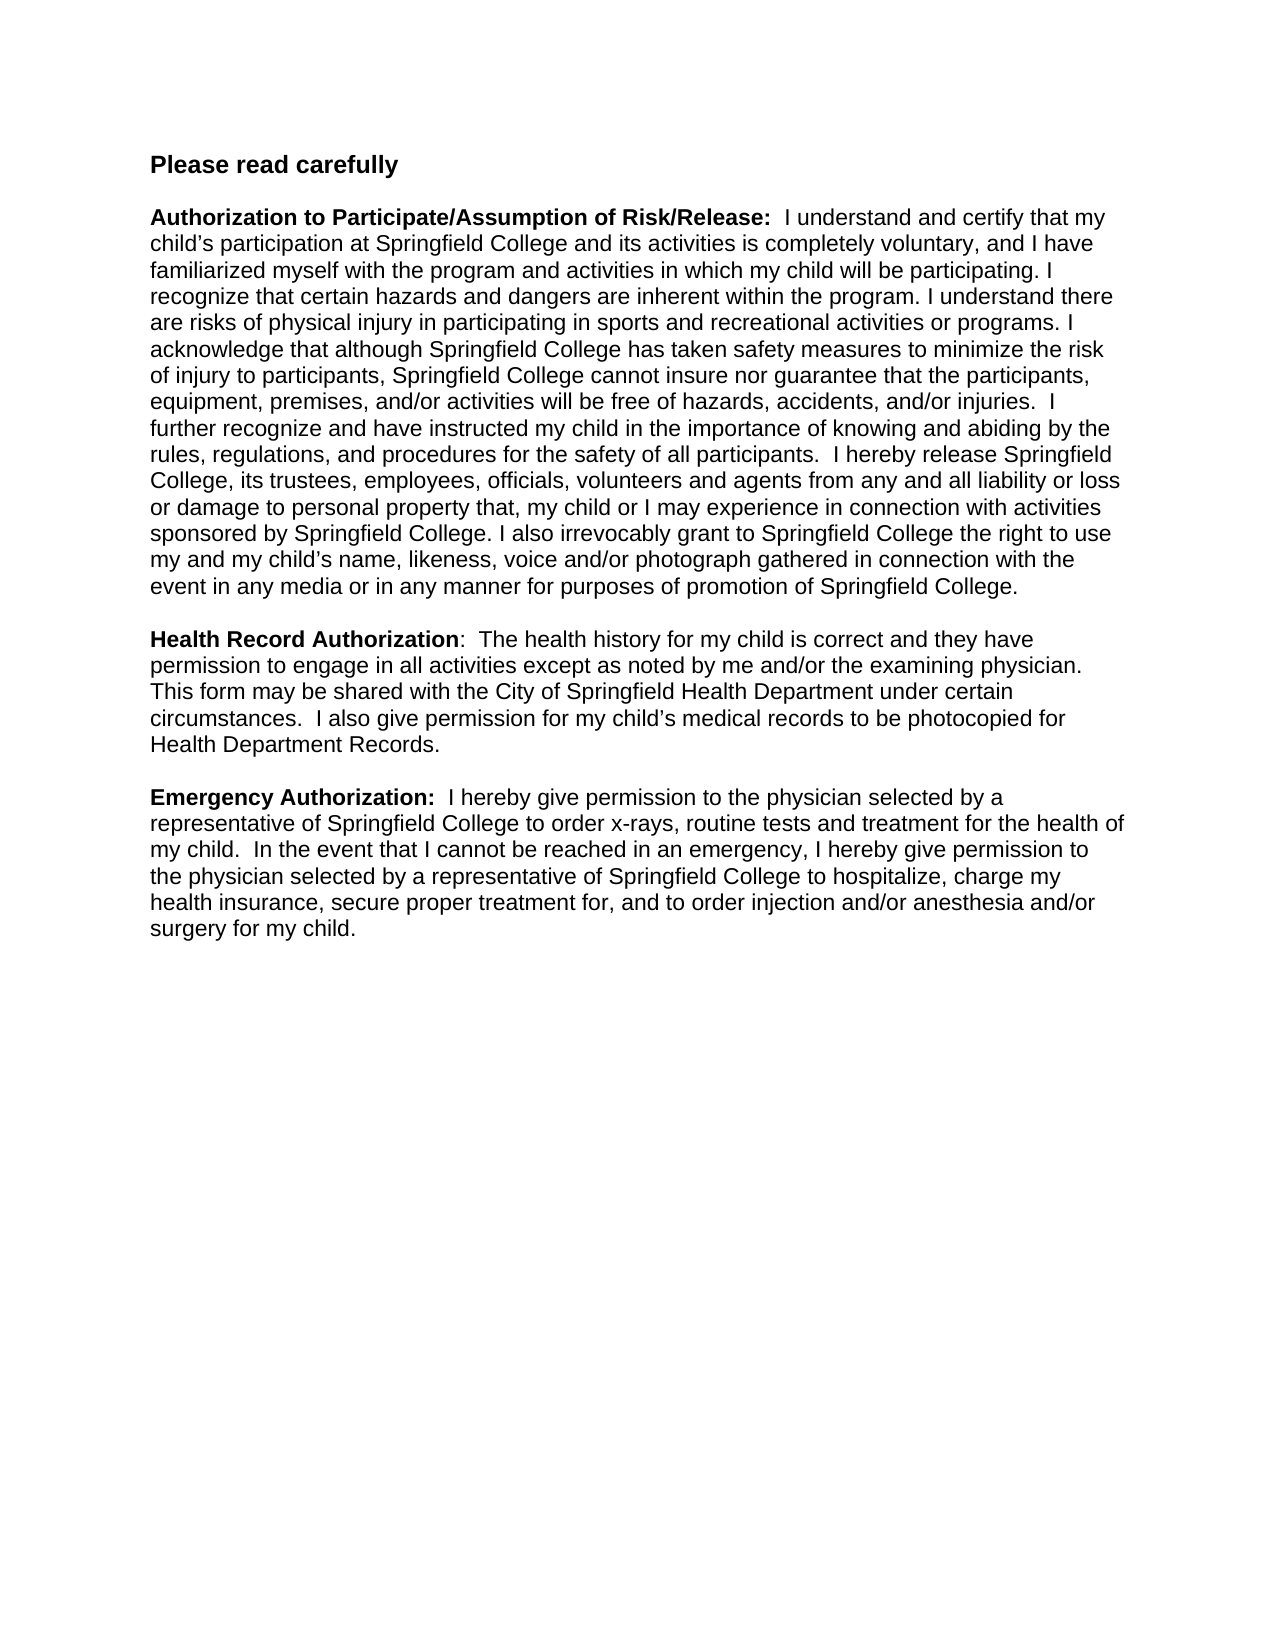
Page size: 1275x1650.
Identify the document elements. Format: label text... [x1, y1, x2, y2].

text Emergency Authorization: I hereby give permission to the physician selected by a representative of Springfield College to order x-rays, routine tests and treatment for the health of my child. In the event that I cannot be reached in an emergency, I hereby give permission to the physician selected by a representative of Springfield College to hospitalize, charge my health insurance, secure proper treatment for, and to order injection and/or anesthesia and/or surgery for my child. [150, 784, 1125, 942]
text Health Record Authorization: The health history for my child is correct and they have permission to engage in all activities except as noted by me and/or the examining physician. This form may be shared with the City of Springfield Health Department under certain circumstances. I also give permission for my child’s medical records to be photocopied for Health Department Records. [150, 626, 1125, 757]
text Please read carefully [150, 150, 1125, 179]
text Authorization to Participate/Assumption of Risk/Release: I understand and certify that my child’s participation at Springfield College and its activities is completely voluntary, and I have familiarized myself with the program and activities in which my child will be participating. I recognize that certain hazards and dangers are inherent within the program. I understand there are risks of physical injury in participating in sports and recreational activities or programs. I acknowledge that although Springfield College has taken safety measures to minimize the risk of injury to participants, Springfield College cannot insure nor guarantee that the participants, equipment, premises, and/or activities will be free of hazards, accidents, and/or injuries. I further recognize and have instructed my child in the importance of knowing and abiding by the rules, regulations, and procedures for the safety of all participants. I hereby release Springfield College, its trustees, employees, officials, volunteers and agents from any and all liability or loss or damage to personal property that, my child or I may experience in connection with activities sponsored by Springfield College. I also irrevocably grant to Springfield College the right to use my and my child’s name, likeness, voice and/or photograph gathered in connection with the event in any media or in any manner for purposes of promotion of Springfield College. [150, 204, 1125, 599]
